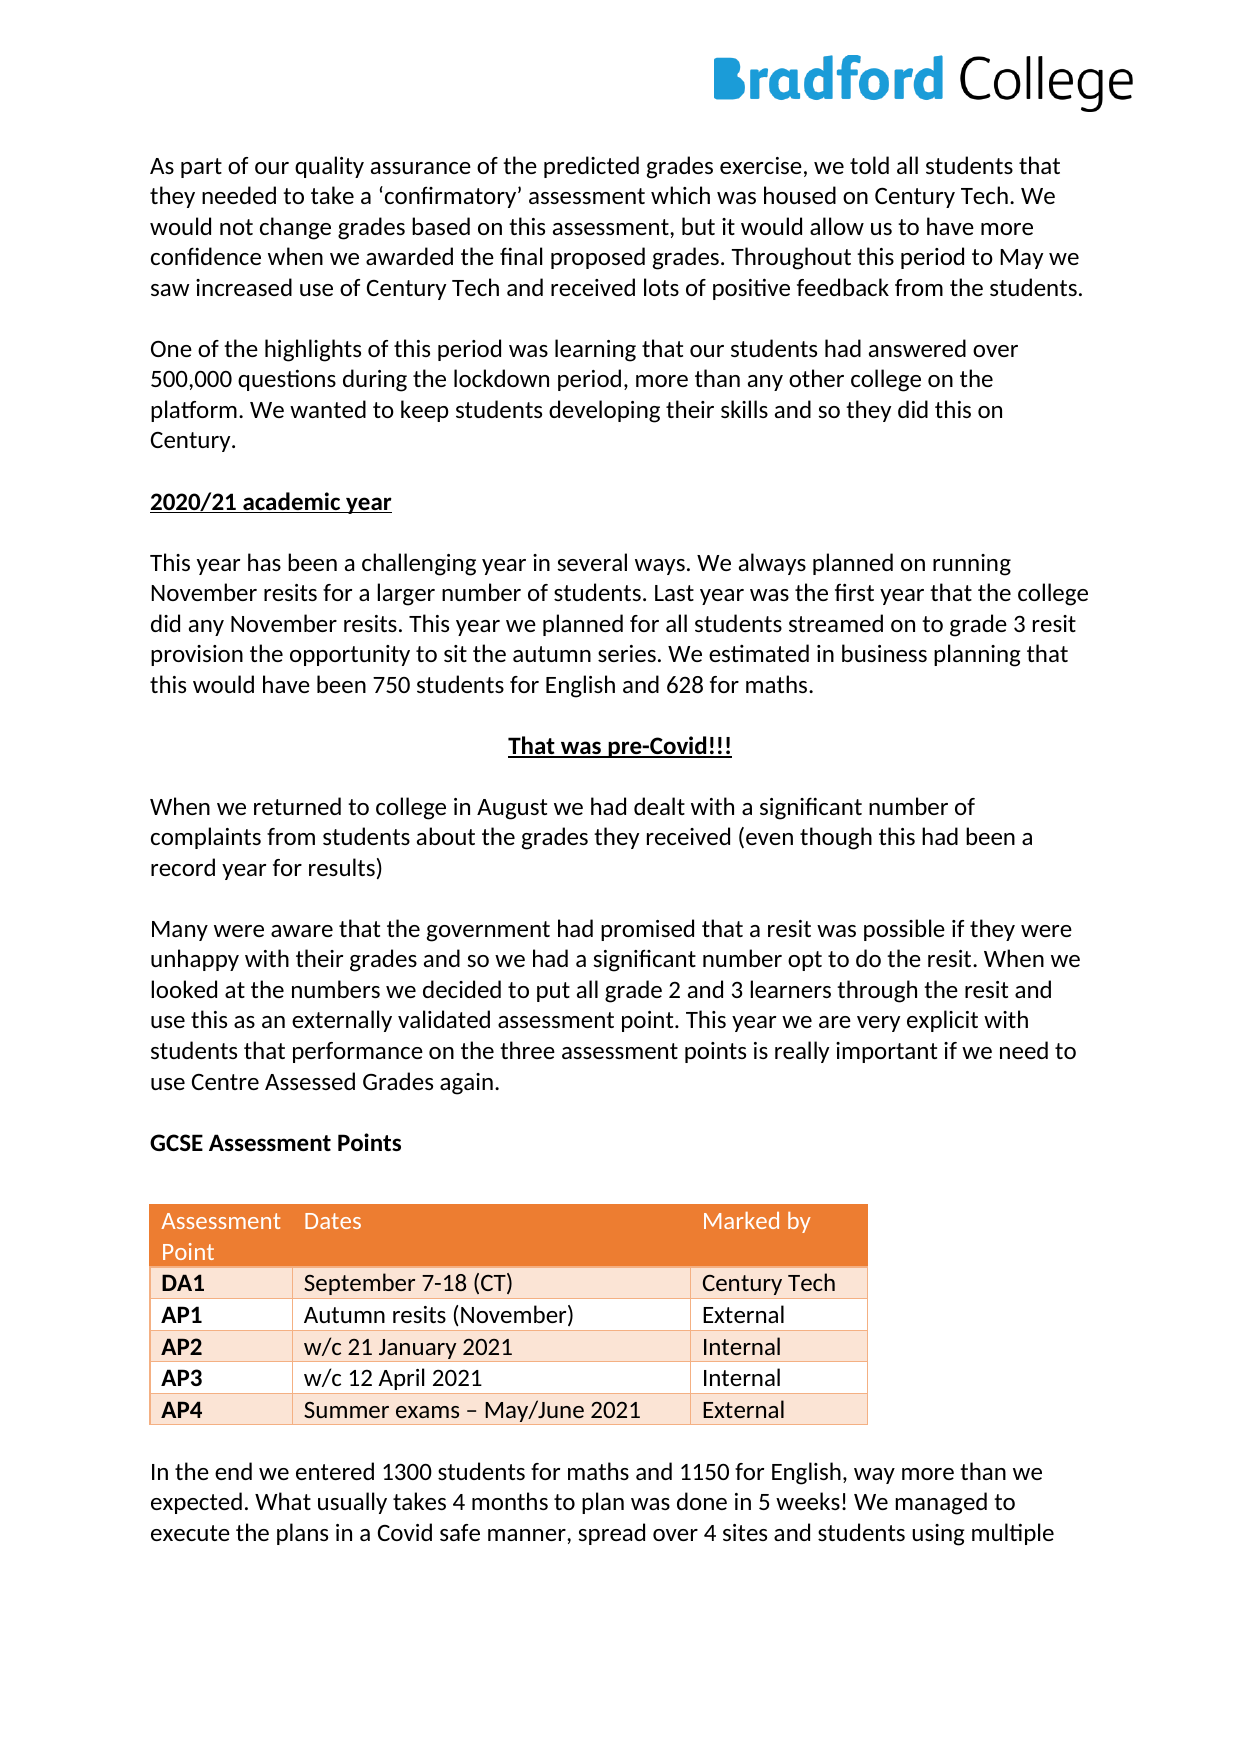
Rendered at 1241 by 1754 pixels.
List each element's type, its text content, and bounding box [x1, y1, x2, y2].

table_cell DA1 [151, 1268, 292, 1298]
table_cell Century Tech [691, 1268, 867, 1298]
table_cell Internal [691, 1362, 867, 1393]
table_cell External [691, 1394, 867, 1424]
text 2020/21 academic year [150, 486, 1090, 516]
table_cell AP2 [151, 1331, 292, 1361]
table_cell Summer exams – May/June 2021 [293, 1394, 690, 1424]
table_header Assessment Point [151, 1205, 292, 1266]
text Many were aware that the government had promised that a resit was possible if they were unhappy with their grades and so we had a significant number opt to do the resit. When we looked at the numbers we decided to put all grade 2 and 3 learners through the resit and use this as an externally validated assessment point. This year we are very explicit with students that performance on the three assessment points is really important if we need to use Centre Assessed Grades again. [150, 913, 1090, 1096]
text This year has been a challenging year in several ways. We always planned on running November resits for a larger number of students. Last year was the first year that the college did any November resits. This year we planned for all students streamed on to grade 3 resit provision the opportunity to sit the autumn series. We estimated in business planning that this would have been 750 students for English and 628 for maths. [150, 547, 1090, 699]
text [150, 1456, 1090, 1547]
text When we returned to college in August we had dealt with a significant number of complaints from students about the grades they received (even though this had been a record year for results) [150, 791, 1090, 882]
table_cell AP4 [151, 1394, 292, 1424]
picture [714, 55, 1133, 112]
table_cell w/c 21 January 2021 [293, 1331, 690, 1361]
table_cell Autumn resits (November) [293, 1299, 690, 1329]
table_cell AP1 [151, 1299, 292, 1329]
table_cell Internal [691, 1331, 867, 1361]
text As part of our quality assurance of the predicted grades exercise, we told all students that they needed to take a ‘confirmatory’ assessment which was housed on Century Tech. We would not change grades based on this assessment, but it would allow us to have more confidence when we awarded the final proposed grades. Throughout this period to May we saw increased use of Century Tech and received lots of positive feedback from the students. [150, 150, 1090, 303]
text GCSE Assessment Points [150, 1127, 1090, 1157]
table_header Marked by [691, 1205, 867, 1266]
text That was pre-Covid!!! [150, 730, 1090, 760]
table_cell September 7-18 (CT) [293, 1268, 690, 1298]
table_cell AP3 [151, 1362, 292, 1393]
table_header Dates [293, 1205, 690, 1266]
table_cell External [691, 1299, 867, 1329]
table_cell w/c 12 April 2021 [293, 1362, 690, 1393]
text One of the highlights of this period was learning that our students had answered over 500,000 questions during the lockdown period, more than any other college on the platform. We wanted to keep students developing their skills and so they did this on Century. [150, 333, 1090, 455]
